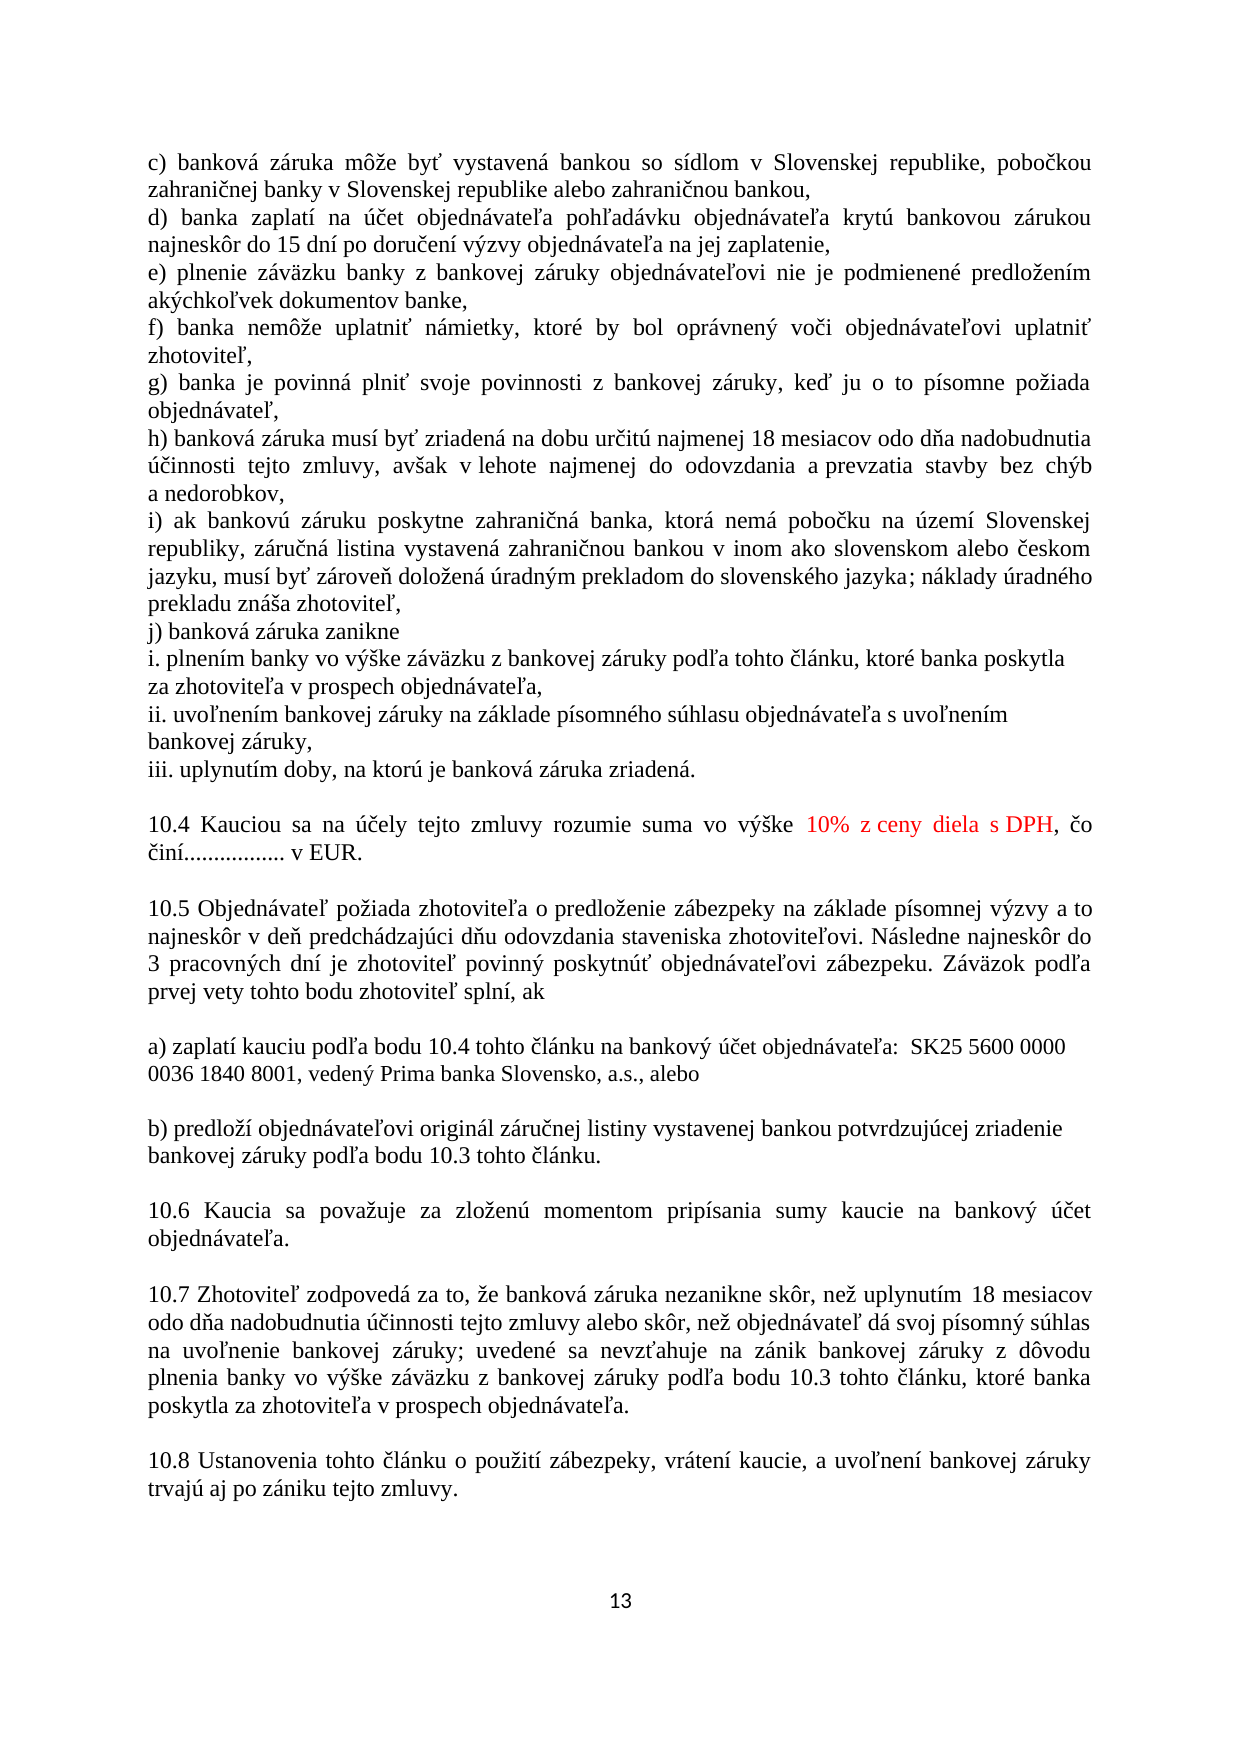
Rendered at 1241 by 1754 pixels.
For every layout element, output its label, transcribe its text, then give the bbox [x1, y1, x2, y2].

text g) banka je povinná plniť svoje povinnosti z bankovej záruky, keď ju o to písomne požiada objednávateľ, [148, 368, 1093, 424]
text e) plnenie záväzku banky z bankovej záruky objednávateľovi nie je podmienené predložením akýchkoľvek dokumentov banke, [148, 258, 1093, 313]
text h) banková záruka musí byť zriadená na dobu určitú najmenej 18 mesiacov odo dňa nadobudnutia účinnosti tejto zmluvy, avšak v lehote najmenej do odovzdania a prevzatia stavby bez chýb a nedorobkov, [148, 424, 1093, 506]
text b) predloží objednávateľovi originál záručnej listiny vystavenej bankou potvrdzujúcej zriadenie bankovej záruky podľa bodu 10.3 tohto článku. [148, 1114, 1093, 1169]
text d) banka zaplatí na účet objednávateľa pohľadávku objednávateľa krytú bankovou zárukou najneskôr do 15 dní po doručení výzvy objednávateľa na jej zaplatenie, [148, 203, 1093, 258]
text 10.4 Kauciou sa na účely tejto zmluvy rozumie suma vo výške 10% z ceny diela s DPH, čo činí................. v EUR. [148, 810, 1093, 865]
text i. plnením banky vo výške záväzku z bankovej záruky podľa tohto článku, ktoré banka poskytla za zhotoviteľa v prospech objednávateľa, [148, 644, 1093, 700]
text 10.8 Ustanovenia tohto článku o použití zábezpeky, vrátení kaucie, a uvoľnení bankovej záruky trvajú aj po zániku tejto zmluvy. [148, 1446, 1093, 1501]
text 10.6 Kaucia sa považuje za zloženú momentom pripísania sumy kaucie na bankový účet objednávateľa. [148, 1196, 1093, 1252]
text j) banková záruka zanikne [148, 617, 1093, 644]
text c) banková záruka môže byť vystavená bankou so sídlom v Slovenskej republike, pobočkou zahraničnej banky v Slovenskej republike alebo zahraničnou bankou, [148, 148, 1093, 203]
text 10.7 Zhotoviteľ zodpovedá za to, že banková záruka nezanikne skôr, než uplynutím 18 mesiacov odo dňa nadobudnutia účinnosti tejto zmluvy alebo skôr, než objednávateľ dá svoj písomný súhlas na uvoľnenie bankovej záruky; uvedené sa nevzťahuje na zánik bankovej záruky z dôvodu plnenia banky vo výške záväzku z bankovej záruky podľa bodu 10.3 tohto článku, ktoré banka poskytla za zhotoviteľa v prospech objednávateľa. [148, 1280, 1093, 1418]
text 10.5 Objednávateľ požiada zhotoviteľa o predloženie zábezpeky na základe písomnej výzvy a to najneskôr v deň predchádzajúci dňu odovzdania staveniska zhotoviteľovi. Následne najneskôr do 3 pracovných dní je zhotoviteľ povinný poskytnúť objednávateľovi zábezpeku. Záväzok podľa prvej vety tohto bodu zhotoviteľ splní, ak [148, 894, 1093, 1004]
text iii. uplynutím doby, na ktorú je banková záruka zriadená. [148, 755, 1093, 782]
text f) banka nemôže uplatniť námietky, ktoré by bol oprávnený voči objednávateľovi uplatniť zhotoviteľ, [148, 313, 1093, 368]
text ii. uvoľnením bankovej záruky na základe písomného súhlasu objednávateľa s uvoľnením bankovej záruky, [148, 700, 1093, 755]
text 0036 1840 8001, vedený Prima banka Slovensko, a.s., alebo [148, 1060, 1093, 1086]
text a) zaplatí kauciu podľa bodu 10.4 tohto článku na bankový účet objednávateľa: SK25 5600 0000 [148, 1032, 1093, 1060]
text i) ak bankovú záruku poskytne zahraničná banka, ktorá nemá pobočku na území Slovenskej republiky, záručná listina vystavená zahraničnou bankou v inom ako slovenskom alebo českom jazyku, musí byť zároveň doložená úradným prekladom do slovenského jazyka; náklady úradného prekladu znáša zhotoviteľ, [148, 506, 1093, 617]
